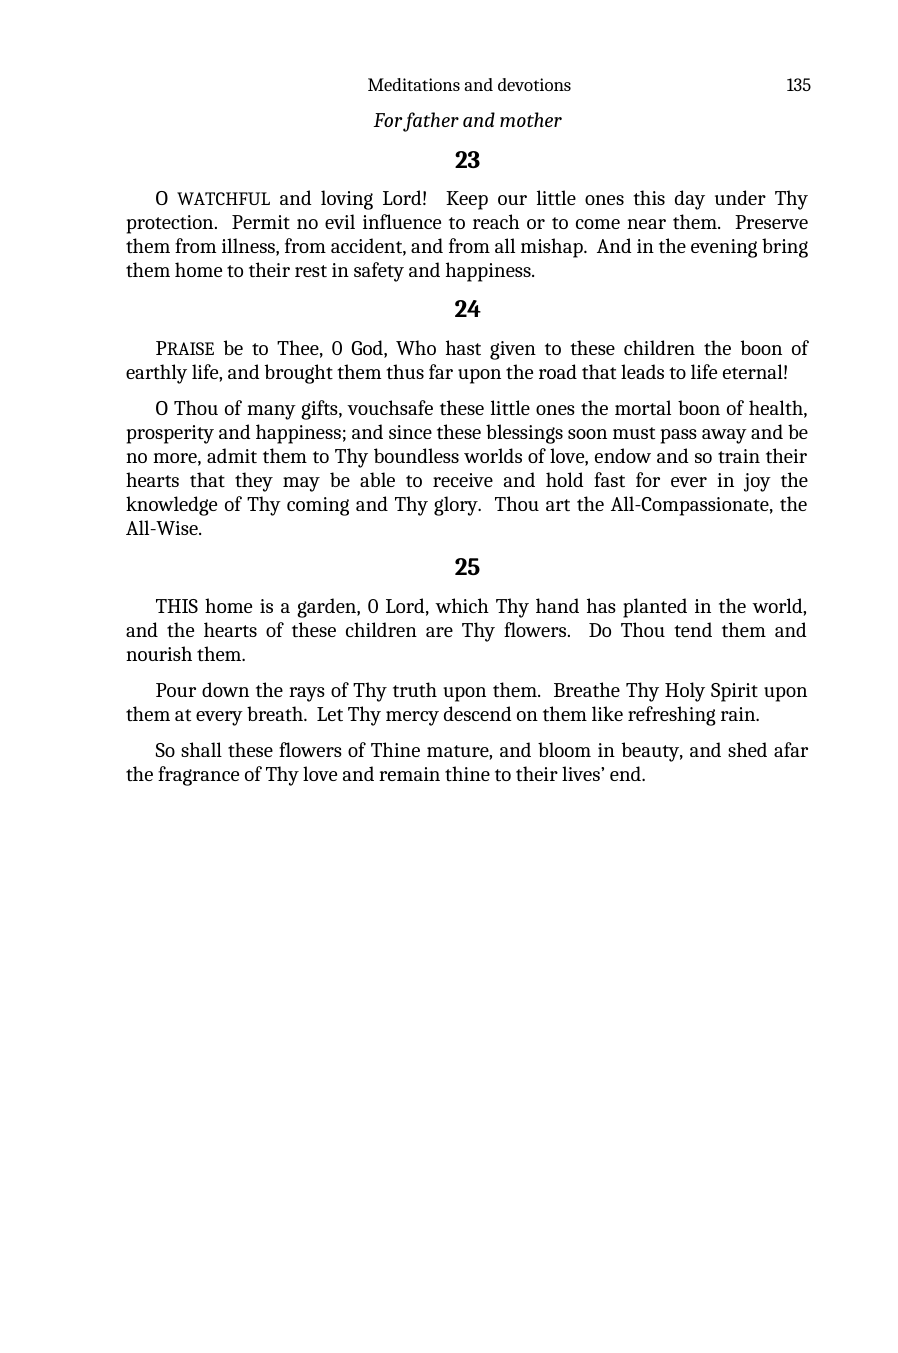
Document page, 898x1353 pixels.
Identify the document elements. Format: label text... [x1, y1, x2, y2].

text PRAISE be to Thee, 0 God, Who hast given to these children the boon of earthly life, and brought them thus far upon the road that leads to life eternal! [126, 336, 809, 384]
text O WATCHFUL and loving Lord! Keep our little ones this day under Thy protection. Permit no evil influence to reach or to come near them. Preserve them from illness, from accident, and from all mishap. And in the evening bring them home to their rest in safety and happiness. [126, 187, 809, 283]
text For father and mother [126, 109, 809, 133]
text 24 [126, 295, 809, 324]
text Pour down the rays of Thy truth upon them. Breathe Thy Holy Spirit upon them at every breath. Let Thy mercy descend on them like refreshing rain. [126, 679, 809, 727]
text O Thou of many gifts, vouchsafe these little ones the mortal boon of health, prosperity and happiness; and since these blessings soon must pass away and be no more, admit them to Thy boundless worlds of love, endow and so train their hearts that they may be able to receive and hold fast for ever in joy the knowledge of Thy coming and Thy glory. Thou art the All-Compassionate, the All-Wise. [126, 397, 809, 541]
text So shall these flowers of Thine mature, and bloom in beauty, and shed afar the fragrance of Thy love and remain thine to their lives’ end. [126, 739, 809, 787]
text THIS home is a garden, 0 Lord, which Thy hand has planted in the world, and the hearts of these children are Thy flowers. Do Thou tend them and nourish them. [126, 594, 809, 666]
text 23 [126, 146, 809, 174]
text 25 [126, 553, 809, 582]
